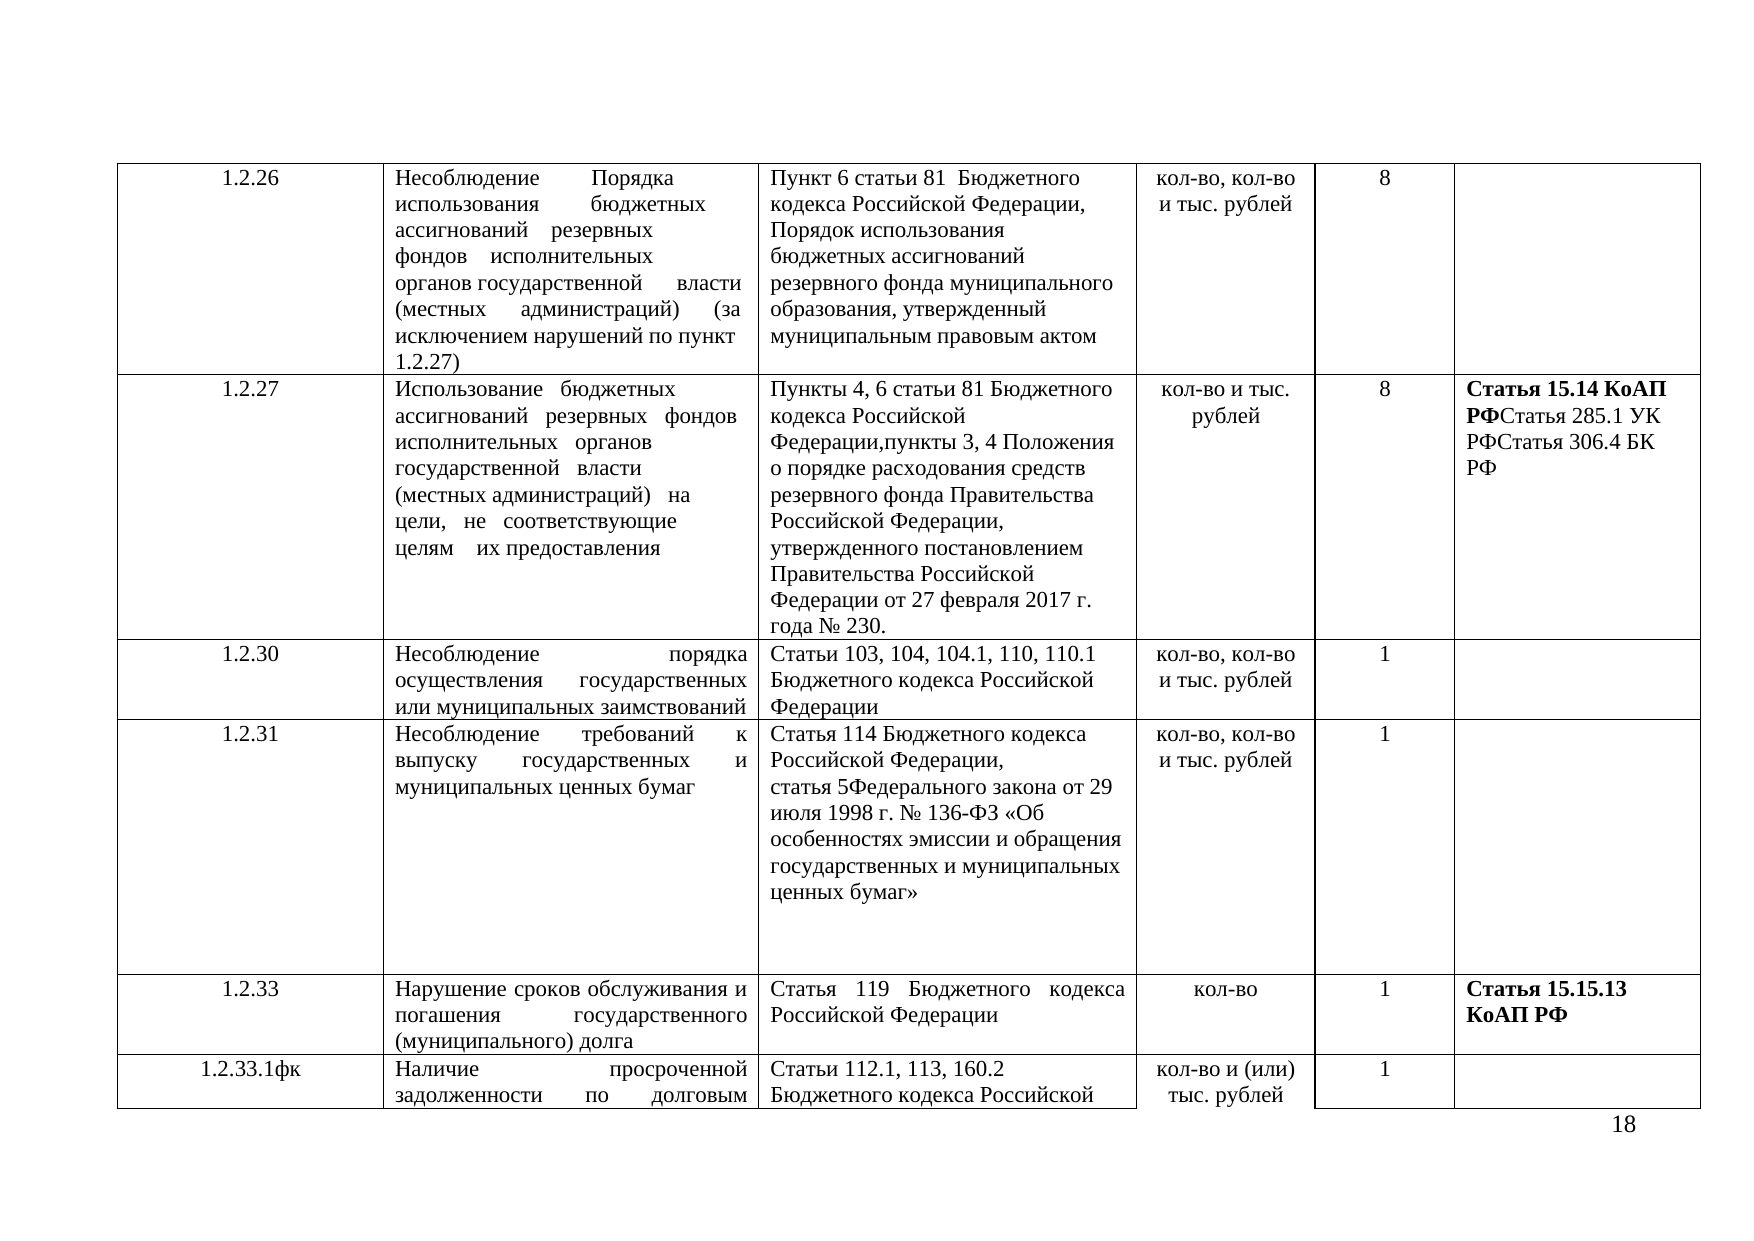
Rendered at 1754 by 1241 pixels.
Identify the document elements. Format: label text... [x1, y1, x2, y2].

table_cell 8 [1316, 375, 1454, 639]
table_cell кол-во [1137, 975, 1314, 1054]
table_cell 1.2.27 [118, 375, 383, 639]
table_cell 1.2.30 [118, 640, 383, 719]
table_cell 8 [1316, 164, 1454, 374]
table_cell Нарушение сроков обслуживания и погашения государственного (муниципального) долга [384, 975, 758, 1054]
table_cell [759, 164, 1136, 374]
table_cell Статья 15.14 КоАП РФСтатья 285.1 УК РФСтатья 306.4 БК РФ [1455, 375, 1700, 639]
table_cell 1.2.33.1фк [118, 1055, 383, 1108]
table_cell [1455, 1055, 1700, 1108]
table_cell [1455, 720, 1700, 974]
table_cell 1.2.26 [118, 164, 383, 374]
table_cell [384, 164, 758, 374]
table_cell Статья 114 Бюджетного кодекса Российской Федерации, статья 5Федерального закона от 29 июля 1998 г. № 136-ФЗ «Об особенностях эмиссии и обращения государственных и муниципальных ценных бумаг» [759, 720, 1136, 974]
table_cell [759, 1055, 1136, 1108]
table_cell Несоблюдение требований к выпуску государственных и муниципальных ценных бумаг [384, 720, 758, 974]
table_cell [1137, 164, 1314, 374]
table_cell Статья 15.15.13 КоАП РФ [1455, 975, 1700, 1054]
table_cell кол-во, кол-во и тыс. рублей [1137, 640, 1314, 719]
table_cell Использование бюджетных ассигнований резервных фондов исполнительных органов государственной власти (местных администраций) на цели, не соответствующие целям их предоставления [384, 375, 758, 639]
table_cell 1 [1316, 975, 1454, 1054]
table_cell Несоблюдение порядка осуществления государственных или муниципальных заимствований [384, 640, 758, 719]
table_cell кол-во и тыс. рублей [1137, 375, 1314, 639]
table_cell 1 [1316, 640, 1454, 719]
table_cell [1455, 640, 1700, 719]
table_cell 1 [1316, 1055, 1454, 1108]
table_cell Статьи 103, 104, 104.1, 110, 110.1 Бюджетного кодекса Российской Федерации [759, 640, 1136, 719]
table_cell [1455, 164, 1700, 374]
table_cell 1.2.31 [118, 720, 383, 974]
table_cell 1.2.33 [118, 975, 383, 1054]
table_cell кол-во, кол-во и тыс. рублей [1137, 720, 1314, 974]
table_cell Пункты 4, 6 статьи 81 Бюджетного кодекса Российской Федерации,пункты 3, 4 Положения о порядке расходования средств резервного фонда Правительства Российской Федерации, утвержденного постановлением Правительства Российской Федерации от 27 февраля 2017 г. года № 230. [759, 375, 1136, 639]
table_cell Статья 119 Бюджетного кодекса Российской Федерации [759, 975, 1136, 1054]
table_cell 1 [1316, 720, 1454, 974]
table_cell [384, 1055, 758, 1108]
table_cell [1137, 1055, 1314, 1108]
